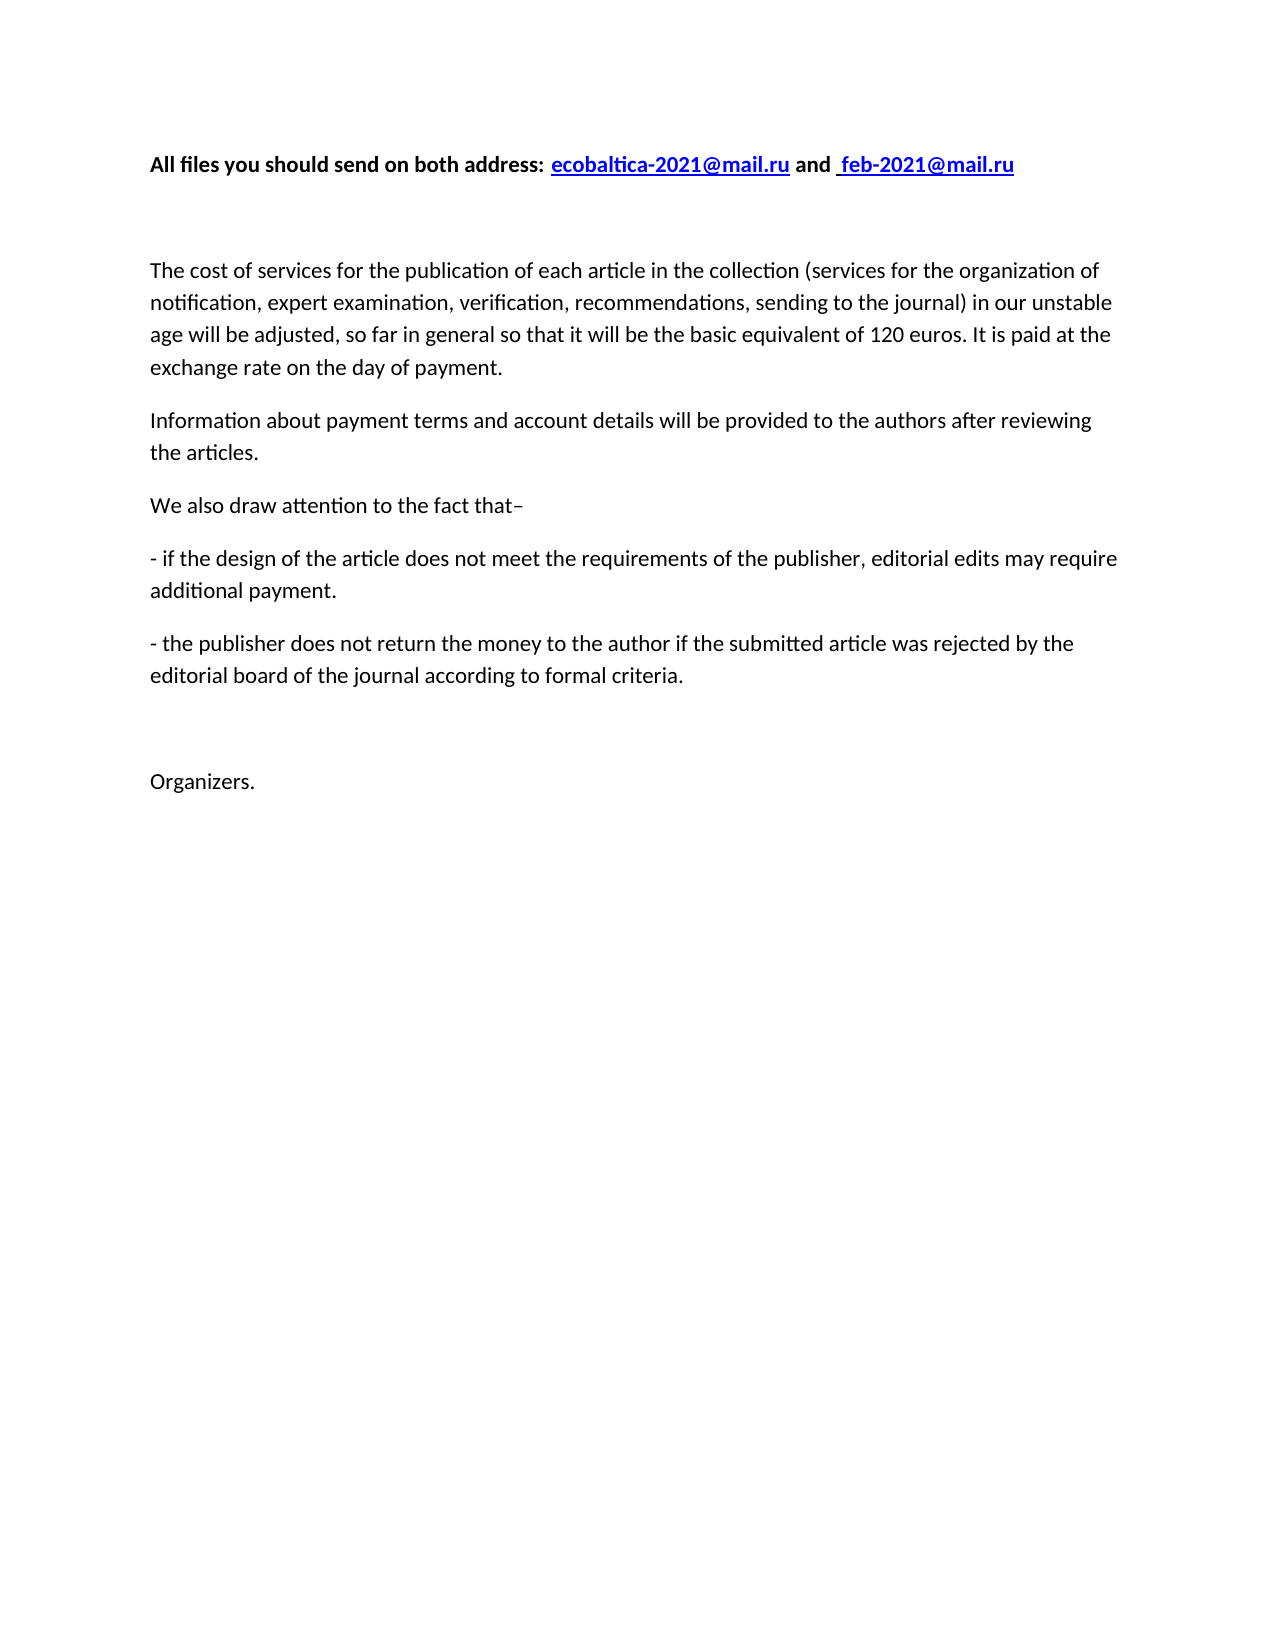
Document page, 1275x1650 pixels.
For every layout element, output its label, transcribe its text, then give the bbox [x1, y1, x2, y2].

text Information about payment terms and account details will be provided to the authors after reviewing the articles. [150, 406, 1125, 466]
text - if the design of the article does not meet the requirements of the publisher, editorial edits may require additional payment. [150, 544, 1125, 604]
text The cost of services for the publication of each article in the collection (services for the organization of notification, expert examination, verification, recommendations, sending to the journal) in our unstable age will be adjusted, so far in general so that it will be the basic equivalent of 120 euros. It is paid at the exchange rate on the day of payment. [150, 256, 1125, 381]
text - the publisher does not return the money to the author if the submitted article was rejected by the editorial board of the journal according to formal criteria. [150, 629, 1125, 689]
text All files you should send on both address: ecobaltica-2021@mail.ru and feb-2021@mail.ru [150, 150, 1125, 178]
text We also draw attention to the fact that– [150, 491, 1125, 519]
text Organizers. [150, 767, 1125, 795]
